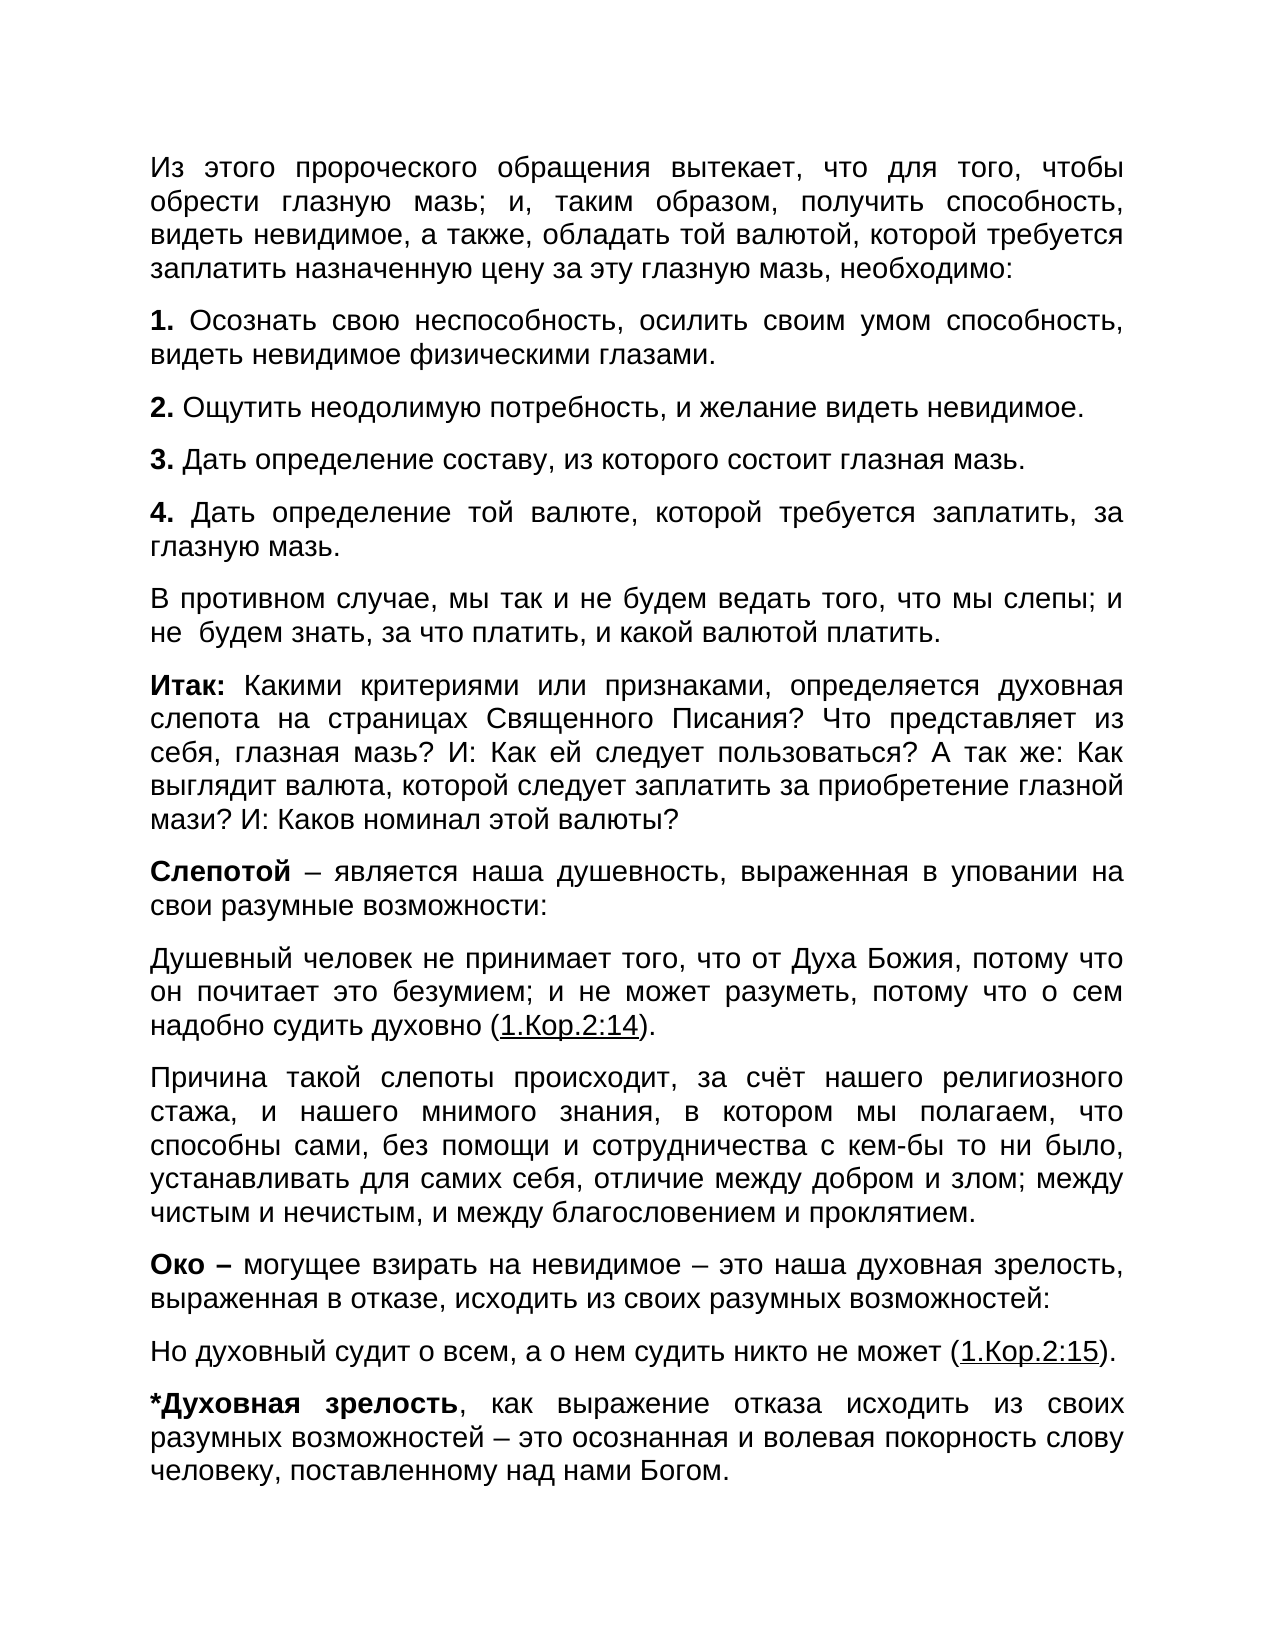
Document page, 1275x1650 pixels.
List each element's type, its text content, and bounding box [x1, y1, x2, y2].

text Но духовный судит о всем, а о нем судить никто не может (1.Кор.2:15). [150, 1333, 1125, 1367]
text Причина такой слепоты происходит, за счёт нашего религиозного стажа, и нашего мнимого знания, в котором мы полагаем, что способны сами, без помощи и сотрудничества с кем-бы то ни было, устанавливать для самих себя, отличие между добром и злом; между чистым и нечистым, и между благословением и проклятием. [150, 1060, 1125, 1228]
text 2. Ощутить неодолимую потребность, и желание видеть невидимое. [150, 389, 1125, 423]
text Итак: Какими критериями или признаками, определяется духовная слепота на страницах Священного Писания? Что представляет из себя, глазная мазь? И: Как ей следует пользоваться? А так же: Как выглядит валюта, которой следует заплатить за приобретение глазной мази? И: Каков номинал этой валюты? [150, 667, 1125, 835]
text Душевный человек не принимает того, что от Духа Божия, потому что он почитает это безумием; и не может разуметь, потому что о сем надобно судить духовно (1.Кор.2:14). [150, 941, 1125, 1041]
text 3. Дать определение составу, из которого состоит глазная мазь. [150, 442, 1125, 476]
text Слепотой – является наша душевность, выраженная в уповании на свои разумные возможности: [150, 854, 1125, 921]
text *Духовная зрелость, как выражение отказа исходить из своих разумных возможностей – это осознанная и волевая покорность слову человеку, поставленному над нами Богом. [150, 1386, 1125, 1487]
text 1. Осознать свою неспособность, осилить своим умом способность, видеть невидимое физическими глазами. [150, 303, 1125, 370]
text 4. Дать определение той валюте, которой требуется заплатить, за глазную мазь. [150, 495, 1125, 562]
text Из этого пророческого обращения вытекает, что для того, чтобы обрести глазную мазь; и, таким образом, получить способность, видеть невидимое, а также, обладать той валютой, которой требуется заплатить назначенную цену за эту глазную мазь, необходимо: [150, 150, 1125, 284]
text В противном случае, мы так и не будем ведать того, что мы слепы; и не будем знать, за что платить, и какой валютой платить. [150, 581, 1125, 648]
text Око – могущее взирать на невидимое – это наша духовная зрелость, выраженная в отказе, исходить из своих разумных возможностей: [150, 1247, 1125, 1314]
